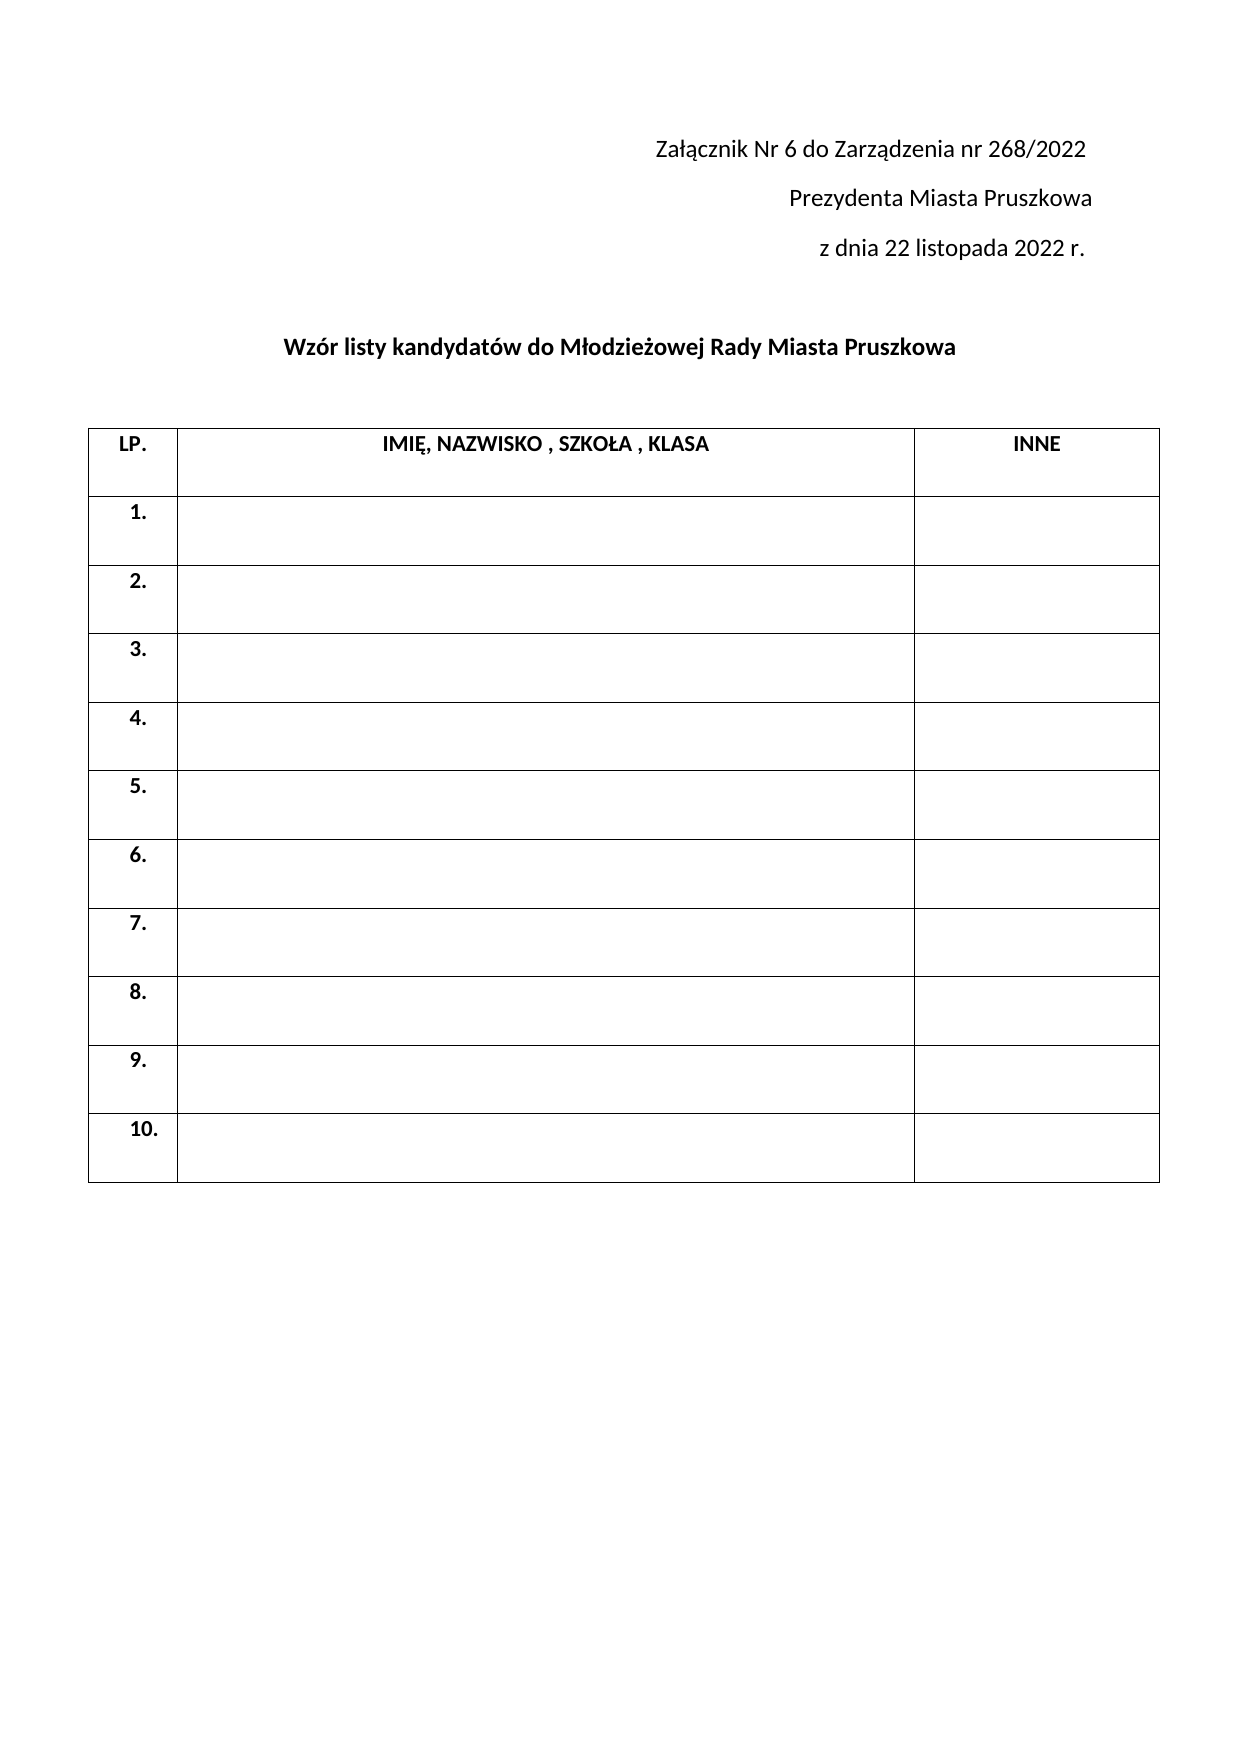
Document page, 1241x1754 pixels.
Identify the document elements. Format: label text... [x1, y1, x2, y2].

text z dnia 22 listopada 2022 r. [811, 232, 1093, 263]
table_cell [915, 497, 1159, 565]
table_header IMIĘ, NAZWISKO , SZKOŁA , KLASA [178, 429, 914, 496]
table_cell [915, 703, 1159, 770]
table_cell [178, 771, 914, 839]
text Wzór listy kandydatów do Młodzieżowej Rady Miasta Pruszkowa [148, 331, 1093, 362]
table_cell [178, 909, 914, 976]
table_cell [178, 977, 914, 1044]
table_cell [178, 1114, 914, 1182]
table_cell [915, 840, 1159, 907]
table_cell [178, 703, 914, 770]
table_cell [178, 840, 914, 907]
table_cell [89, 1114, 177, 1182]
table_header LP. [89, 429, 177, 496]
table_cell [89, 840, 177, 907]
table_cell [89, 566, 177, 633]
table_cell [915, 1046, 1159, 1113]
text Prezydenta Miasta Pruszkowa [148, 182, 1093, 213]
table_cell [178, 566, 914, 633]
table_cell [89, 771, 177, 839]
table_cell [915, 909, 1159, 976]
table_cell [178, 1046, 914, 1113]
table_cell [178, 497, 914, 565]
table_cell [89, 497, 177, 565]
table_cell [89, 703, 177, 770]
table_cell [915, 977, 1159, 1044]
table_cell [89, 634, 177, 702]
table_cell [178, 634, 914, 702]
table_cell [89, 909, 177, 976]
table_cell [915, 1114, 1159, 1182]
table_cell [89, 977, 177, 1044]
table_cell [915, 771, 1159, 839]
text Załącznik Nr 6 do Zarządzenia nr 268/2022 [650, 133, 1093, 163]
table_cell [915, 566, 1159, 633]
table_cell [89, 1046, 177, 1113]
table_cell [915, 634, 1159, 702]
table_header INNE [915, 429, 1159, 496]
